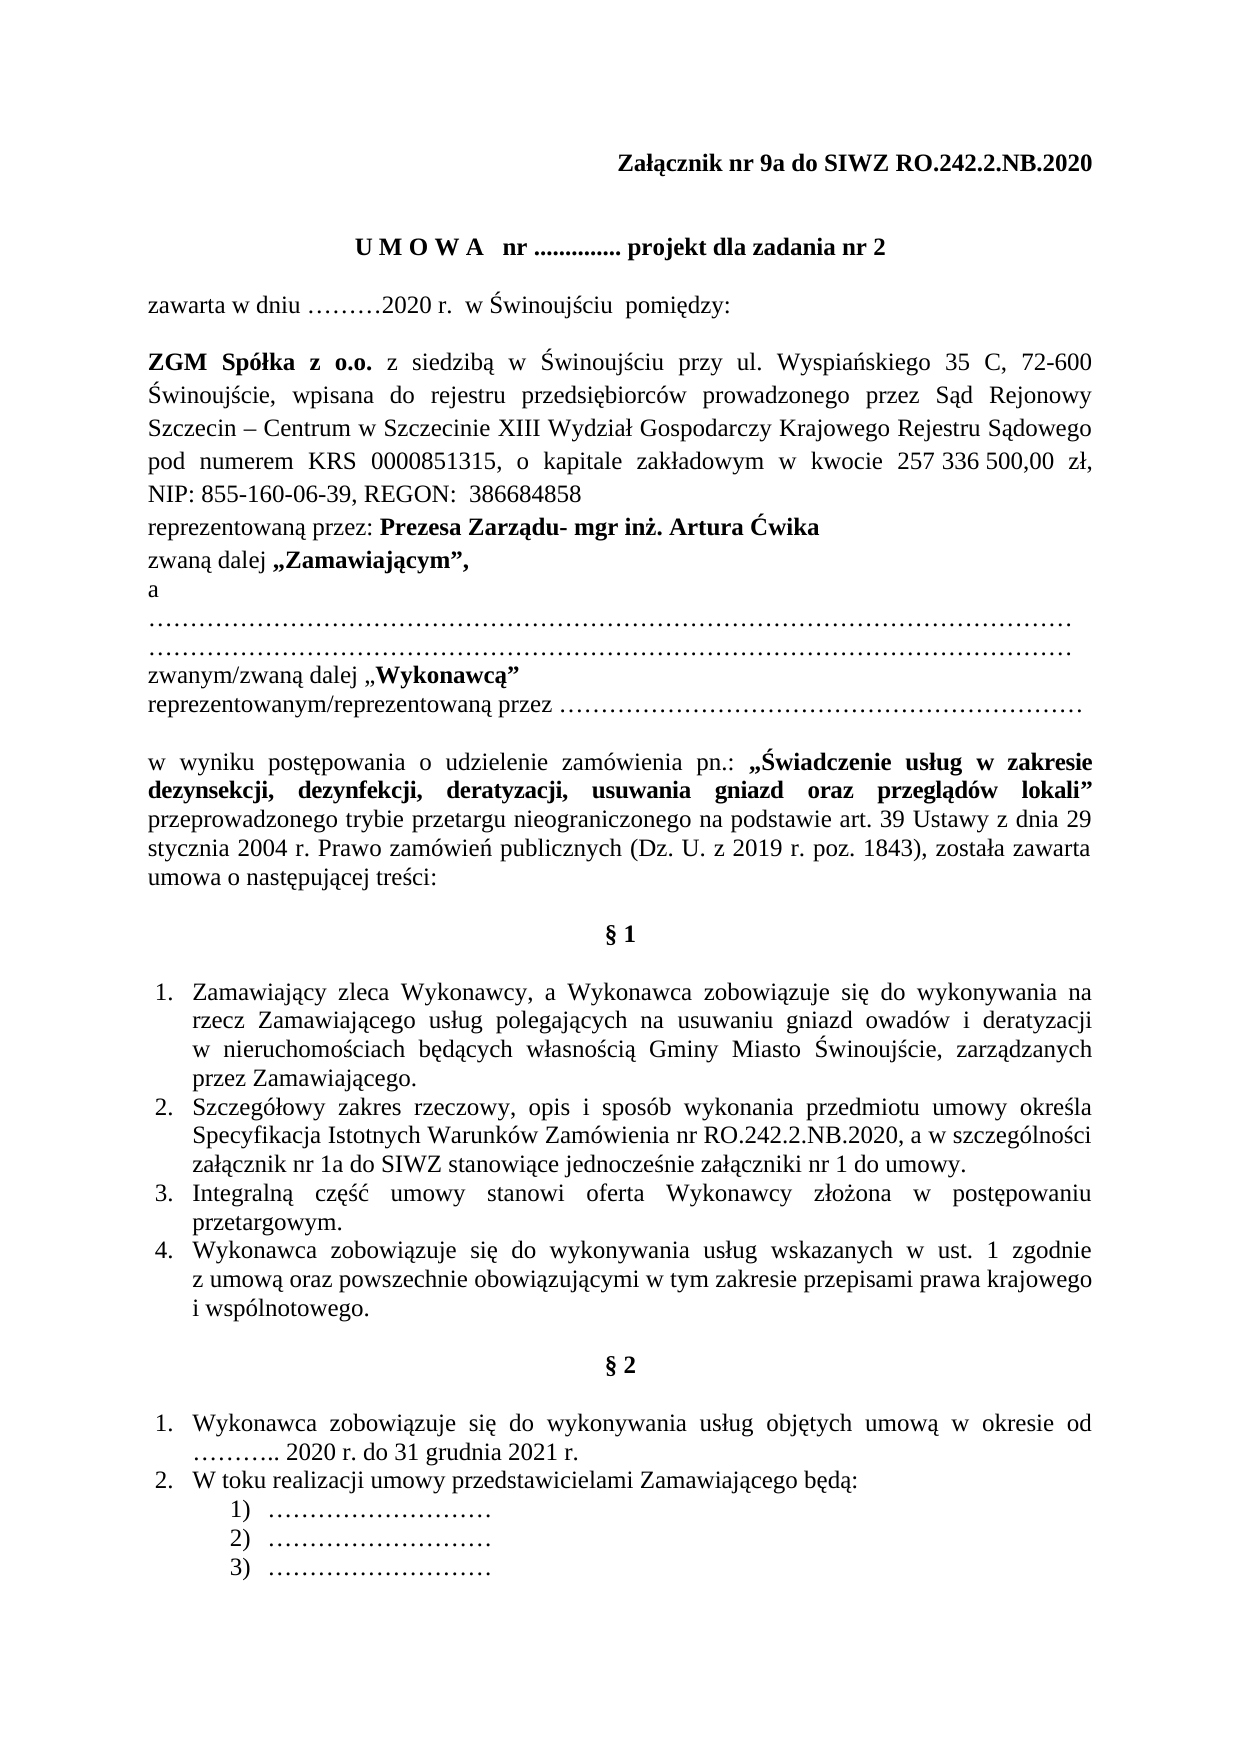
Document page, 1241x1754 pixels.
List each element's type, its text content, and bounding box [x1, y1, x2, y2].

text zawarta w dniu ………2020 r. w Świnoujściu pomiędzy: [148, 290, 1093, 319]
list W toku realizacji umowy przedstawicielami Zamawiającego będą: [154, 1466, 1093, 1494]
list Szczegółowy zakres rzeczowy, opis i sposób wykonania przedmiotu umowy określa Specyfikacja Istotnych Warunków Zamówienia nr RO.242.2.NB.2020, a w szczególności załącznik nr 1a do SIWZ stanowiące jednocześnie załączniki nr 1 do umowy. [154, 1092, 1093, 1178]
text reprezentowaną przez: Prezesa Zarządu- mgr inż. Artura Ćwika [148, 512, 1093, 541]
text zwanym/zwaną dalej „Wykonawcą” [148, 661, 1093, 689]
list Wykonawca zobowiązuje się do wykonywania usług objętych umową w okresie od ……….. 2020 r. do 31 grudnia 2021 r. [154, 1408, 1093, 1466]
text U M O W A nr .............. projekt dla zadania nr 2 [148, 232, 1093, 261]
list ……………………… [229, 1552, 1093, 1581]
list ……………………… [229, 1523, 1093, 1552]
list ……………………… [229, 1494, 1093, 1523]
list Zamawiający zleca Wykonawcy, a Wykonawca zobowiązuje się do wykonywania na rzecz Zamawiającego usług polegających na usuwaniu gniazd owadów i deratyzacji w nieruchomościach będących własnością Gminy Miasto Świnoujście, zarządzanych przez Zamawiającego. [154, 977, 1093, 1092]
text ZGM Spółka z o.o. z siedzibą w Świnoujściu przy ul. Wyspiańskiego 35 C, 72-600 Świnoujście, wpisana do rejestru przedsiębiorców prowadzonego przez Sąd Rejonowy Szczecin – Centrum w Szczecinie XIII Wydział Gospodarczy Krajowego Rejestru Sądowego pod numerem KRS 0000851315, o kapitale zakładowym w kwocie 257 336 500,00 zł, NIP: 855-160-06-39, REGON: 386684858 [148, 347, 1093, 508]
text § 1 [148, 919, 1093, 948]
text w wyniku postępowania o udzielenie zamówienia pn.: „Świadczenie usług w zakresie dezynsekcji, dezynfekcji, deratyzacji, usuwania gniazd oraz przeglądów lokali” przeprowadzonego trybie przetargu nieograniczonego na podstawie art. 39 Ustawy z dnia 29 stycznia 2004 r. Prawo zamówień publicznych (Dz. U. z 2019 r. poz. 1843), została zawarta umowa o następującej treści: [148, 747, 1093, 891]
text a [148, 574, 1093, 603]
text reprezentowanym/reprezentowaną przez ……………………………………………………… [148, 689, 1093, 718]
text zwaną dalej „Zamawiającym”, [148, 546, 1093, 574]
text Załącznik nr 9a do SIWZ RO.242.2.NB.2020 [148, 148, 1093, 176]
list Integralną część umowy stanowi oferta Wykonawcy złożona w postępowaniu przetargowym. [154, 1178, 1093, 1236]
text § 2 [148, 1351, 1093, 1379]
list Wykonawca zobowiązuje się do wykonywania usług wskazanych w ust. 1 zgodnie z umową oraz powszechnie obowiązującymi w tym zakresie przepisami prawa krajowego i wspólnotowego. [154, 1236, 1093, 1322]
text …………………………………………………………………………………………………………………………………………………………………………………………………… [148, 603, 1093, 661]
